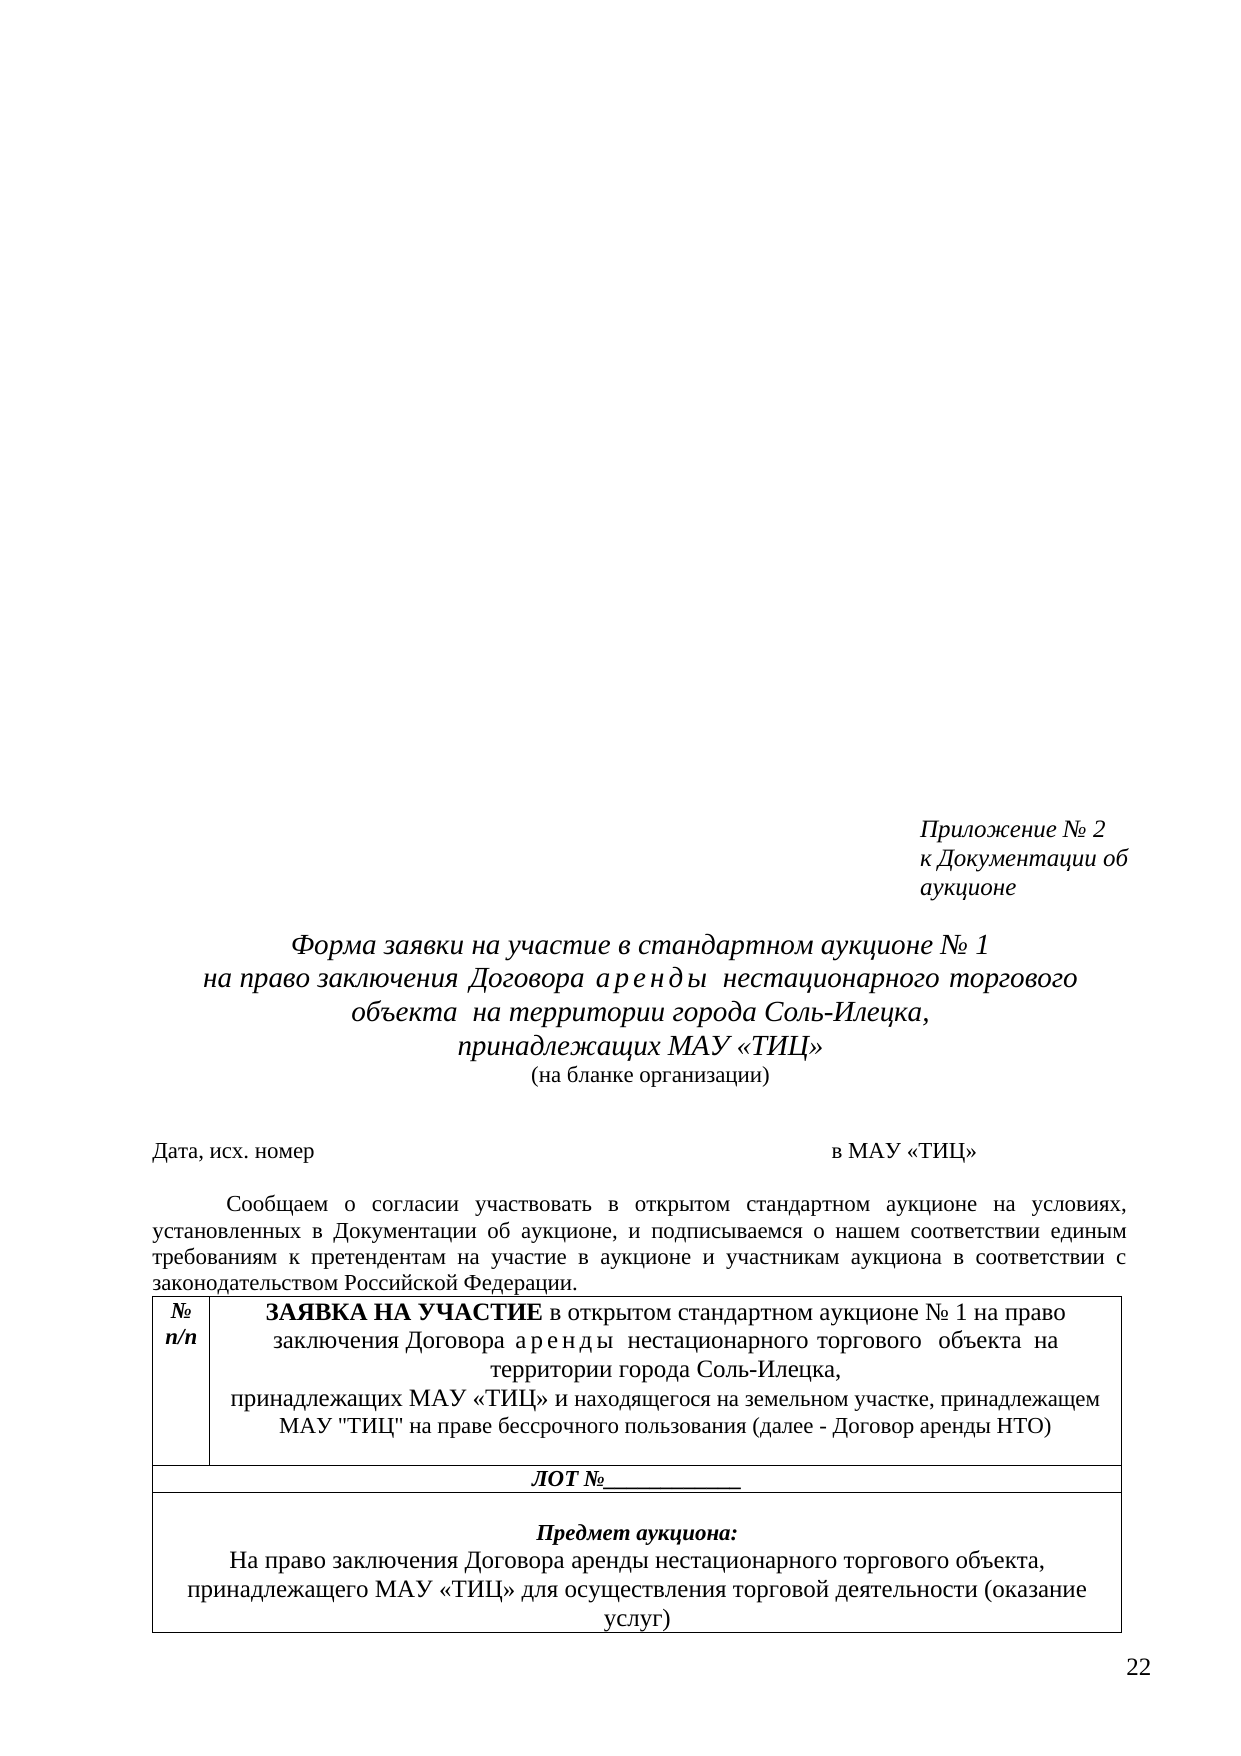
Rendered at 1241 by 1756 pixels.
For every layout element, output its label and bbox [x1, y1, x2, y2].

table_header [151, 176, 1130, 1634]
